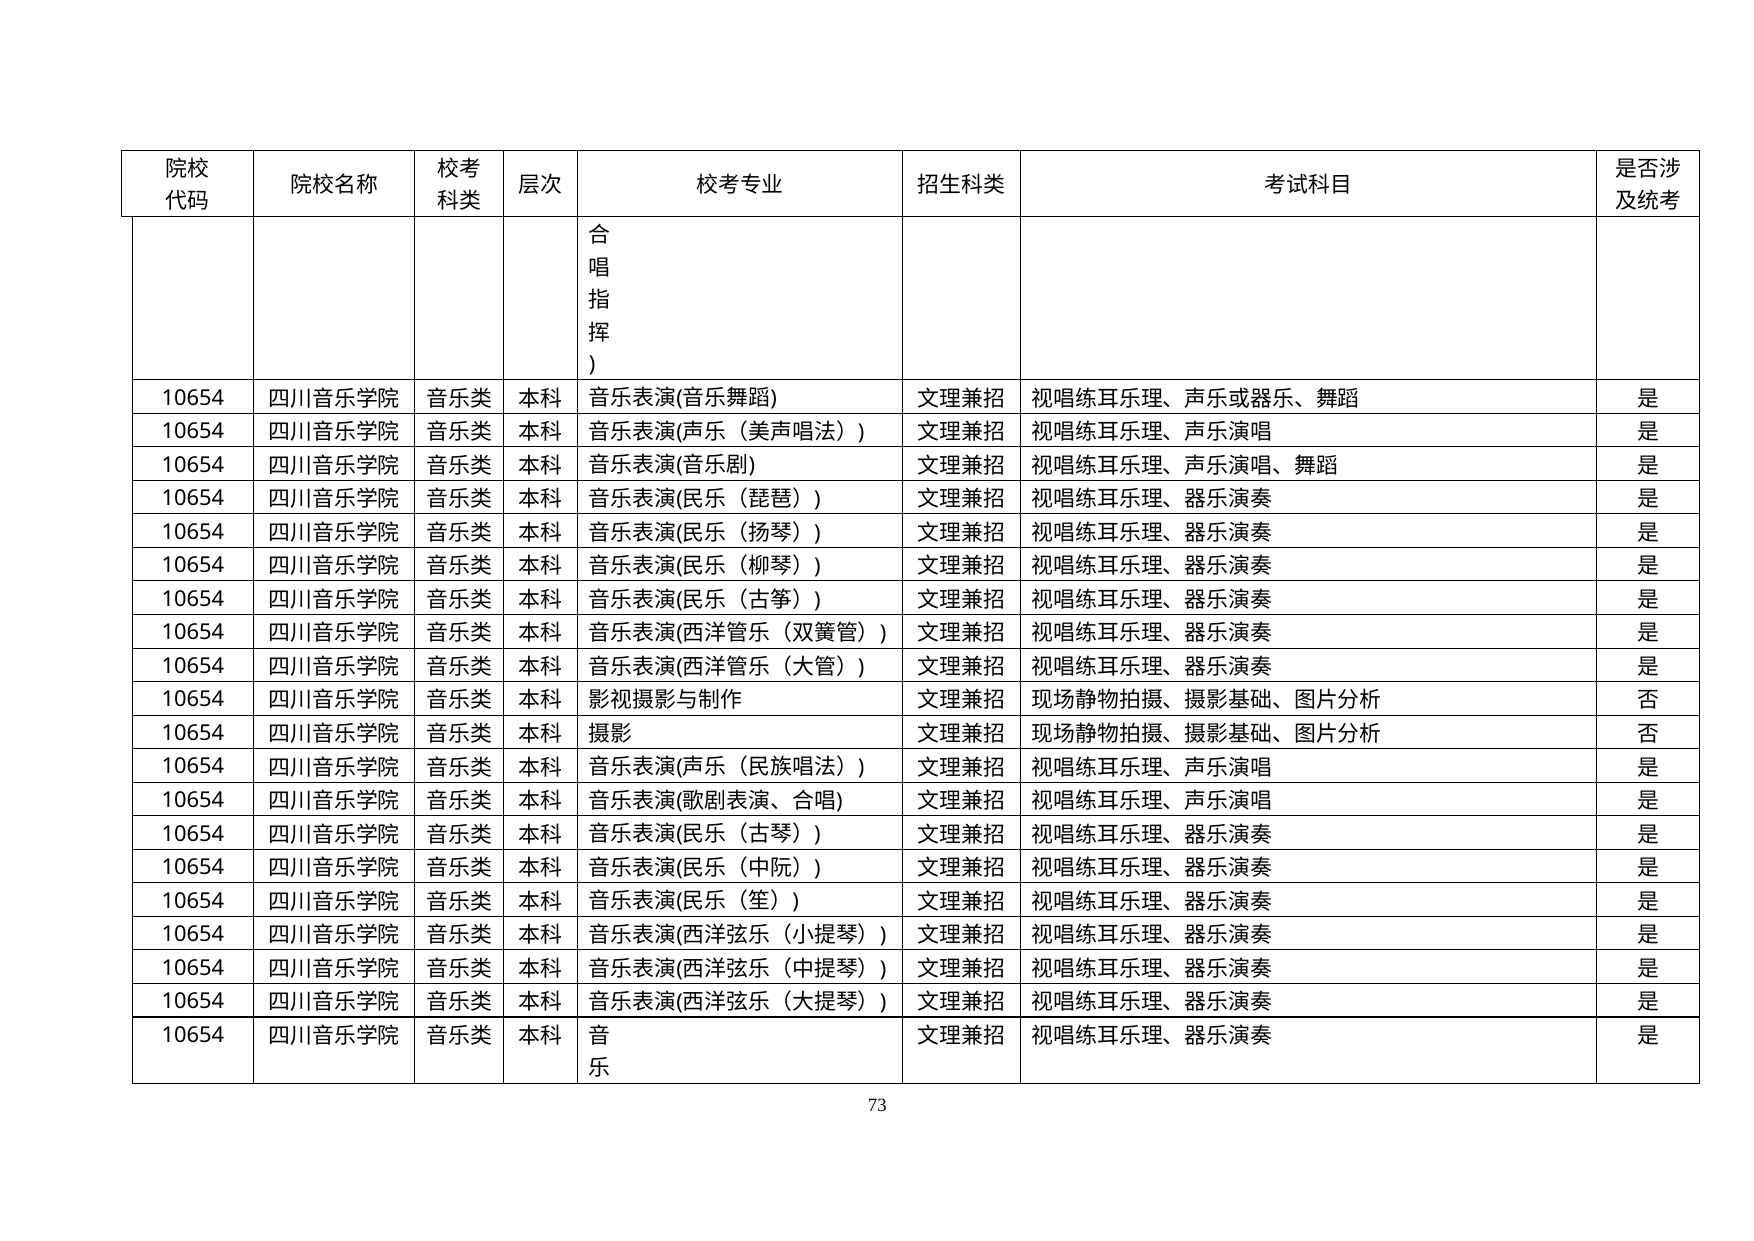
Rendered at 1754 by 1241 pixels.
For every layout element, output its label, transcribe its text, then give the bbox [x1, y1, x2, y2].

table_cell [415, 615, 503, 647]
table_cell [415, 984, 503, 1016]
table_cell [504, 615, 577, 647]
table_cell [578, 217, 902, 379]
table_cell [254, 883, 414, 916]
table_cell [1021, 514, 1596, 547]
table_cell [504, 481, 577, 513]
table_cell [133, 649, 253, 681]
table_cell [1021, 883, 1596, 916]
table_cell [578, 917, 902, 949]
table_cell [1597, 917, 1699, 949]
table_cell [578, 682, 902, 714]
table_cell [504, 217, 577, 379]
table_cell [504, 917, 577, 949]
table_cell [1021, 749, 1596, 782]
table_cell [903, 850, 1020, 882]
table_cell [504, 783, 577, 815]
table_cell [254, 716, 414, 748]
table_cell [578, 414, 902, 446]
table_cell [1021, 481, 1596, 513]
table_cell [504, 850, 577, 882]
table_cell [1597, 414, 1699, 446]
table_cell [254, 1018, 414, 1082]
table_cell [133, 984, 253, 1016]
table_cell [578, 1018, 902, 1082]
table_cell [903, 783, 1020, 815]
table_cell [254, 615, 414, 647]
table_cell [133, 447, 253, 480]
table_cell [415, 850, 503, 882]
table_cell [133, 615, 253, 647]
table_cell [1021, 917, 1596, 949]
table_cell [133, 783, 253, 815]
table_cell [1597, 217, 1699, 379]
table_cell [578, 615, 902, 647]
table_header 院校 代码 [122, 151, 253, 216]
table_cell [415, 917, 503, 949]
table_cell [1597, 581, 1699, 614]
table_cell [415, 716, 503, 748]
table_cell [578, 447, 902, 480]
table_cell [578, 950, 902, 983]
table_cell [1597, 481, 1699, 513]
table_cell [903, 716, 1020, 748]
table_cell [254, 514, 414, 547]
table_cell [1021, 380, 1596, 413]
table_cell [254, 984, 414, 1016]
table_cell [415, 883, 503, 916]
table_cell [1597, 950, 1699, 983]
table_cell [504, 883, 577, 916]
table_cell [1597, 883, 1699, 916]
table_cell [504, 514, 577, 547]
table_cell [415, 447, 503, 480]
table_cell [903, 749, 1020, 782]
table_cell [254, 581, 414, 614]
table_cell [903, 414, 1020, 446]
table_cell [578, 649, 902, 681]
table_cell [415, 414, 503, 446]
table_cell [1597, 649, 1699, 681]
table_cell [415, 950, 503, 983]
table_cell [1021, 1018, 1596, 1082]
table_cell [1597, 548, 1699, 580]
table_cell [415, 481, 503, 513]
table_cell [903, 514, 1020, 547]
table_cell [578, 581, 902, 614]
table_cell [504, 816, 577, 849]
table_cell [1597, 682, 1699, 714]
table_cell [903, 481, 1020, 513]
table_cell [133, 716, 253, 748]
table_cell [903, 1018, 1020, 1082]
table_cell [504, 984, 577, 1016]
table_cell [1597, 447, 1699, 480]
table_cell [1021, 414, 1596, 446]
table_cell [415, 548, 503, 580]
table_header 层次 [504, 151, 577, 216]
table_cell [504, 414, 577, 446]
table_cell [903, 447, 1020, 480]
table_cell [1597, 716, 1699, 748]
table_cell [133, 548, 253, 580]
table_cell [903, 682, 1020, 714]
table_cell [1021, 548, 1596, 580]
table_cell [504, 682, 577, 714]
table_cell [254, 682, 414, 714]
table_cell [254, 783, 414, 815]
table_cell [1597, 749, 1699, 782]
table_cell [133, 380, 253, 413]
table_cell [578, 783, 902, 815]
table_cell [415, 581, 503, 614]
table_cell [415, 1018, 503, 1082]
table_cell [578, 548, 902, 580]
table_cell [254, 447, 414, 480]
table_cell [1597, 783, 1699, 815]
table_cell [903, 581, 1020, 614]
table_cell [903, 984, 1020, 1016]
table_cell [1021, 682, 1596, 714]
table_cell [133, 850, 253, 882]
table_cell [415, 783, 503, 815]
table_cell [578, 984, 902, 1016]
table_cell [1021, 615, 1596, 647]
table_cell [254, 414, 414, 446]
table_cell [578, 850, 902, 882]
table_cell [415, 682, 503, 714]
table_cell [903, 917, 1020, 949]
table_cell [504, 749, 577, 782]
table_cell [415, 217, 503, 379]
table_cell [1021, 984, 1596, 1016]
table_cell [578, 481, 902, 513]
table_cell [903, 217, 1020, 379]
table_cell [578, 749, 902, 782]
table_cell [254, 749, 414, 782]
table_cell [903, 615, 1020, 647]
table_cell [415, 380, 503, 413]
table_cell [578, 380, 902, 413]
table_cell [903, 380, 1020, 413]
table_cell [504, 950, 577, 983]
table_header 校考专业 [578, 151, 902, 216]
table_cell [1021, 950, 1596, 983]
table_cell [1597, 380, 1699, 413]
table_header 院校名称 [254, 151, 414, 216]
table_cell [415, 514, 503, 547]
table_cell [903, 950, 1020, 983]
table_header 招生科类 [903, 151, 1020, 216]
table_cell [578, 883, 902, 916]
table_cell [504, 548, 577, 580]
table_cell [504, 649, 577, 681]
table_header 考试科目 [1021, 151, 1596, 216]
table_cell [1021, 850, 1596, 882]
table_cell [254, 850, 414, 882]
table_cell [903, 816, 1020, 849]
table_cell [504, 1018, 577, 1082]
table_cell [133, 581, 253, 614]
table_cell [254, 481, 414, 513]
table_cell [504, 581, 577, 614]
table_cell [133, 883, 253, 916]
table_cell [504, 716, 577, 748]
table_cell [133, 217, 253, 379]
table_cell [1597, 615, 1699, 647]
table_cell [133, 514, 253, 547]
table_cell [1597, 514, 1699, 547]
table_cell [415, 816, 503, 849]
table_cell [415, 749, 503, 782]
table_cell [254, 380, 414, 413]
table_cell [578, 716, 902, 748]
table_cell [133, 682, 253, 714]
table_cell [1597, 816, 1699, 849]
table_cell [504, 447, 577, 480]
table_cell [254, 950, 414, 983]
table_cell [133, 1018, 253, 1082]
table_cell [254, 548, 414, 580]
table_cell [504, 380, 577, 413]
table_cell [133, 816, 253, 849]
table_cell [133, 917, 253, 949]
table_header 是否涉 及统考 [1597, 151, 1699, 216]
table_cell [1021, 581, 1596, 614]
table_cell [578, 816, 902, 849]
table_header 校考 科类 [415, 151, 503, 216]
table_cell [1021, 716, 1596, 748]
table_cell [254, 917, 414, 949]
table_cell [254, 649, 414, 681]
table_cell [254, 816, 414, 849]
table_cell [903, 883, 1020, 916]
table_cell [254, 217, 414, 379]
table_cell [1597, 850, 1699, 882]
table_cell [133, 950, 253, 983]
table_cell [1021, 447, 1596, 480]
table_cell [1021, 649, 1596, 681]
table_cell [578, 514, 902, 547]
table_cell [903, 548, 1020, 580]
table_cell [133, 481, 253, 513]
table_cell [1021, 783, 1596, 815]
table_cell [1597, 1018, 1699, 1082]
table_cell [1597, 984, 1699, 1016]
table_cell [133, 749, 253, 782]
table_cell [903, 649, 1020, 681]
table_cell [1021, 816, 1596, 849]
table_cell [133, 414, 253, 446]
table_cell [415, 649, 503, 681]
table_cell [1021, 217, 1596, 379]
